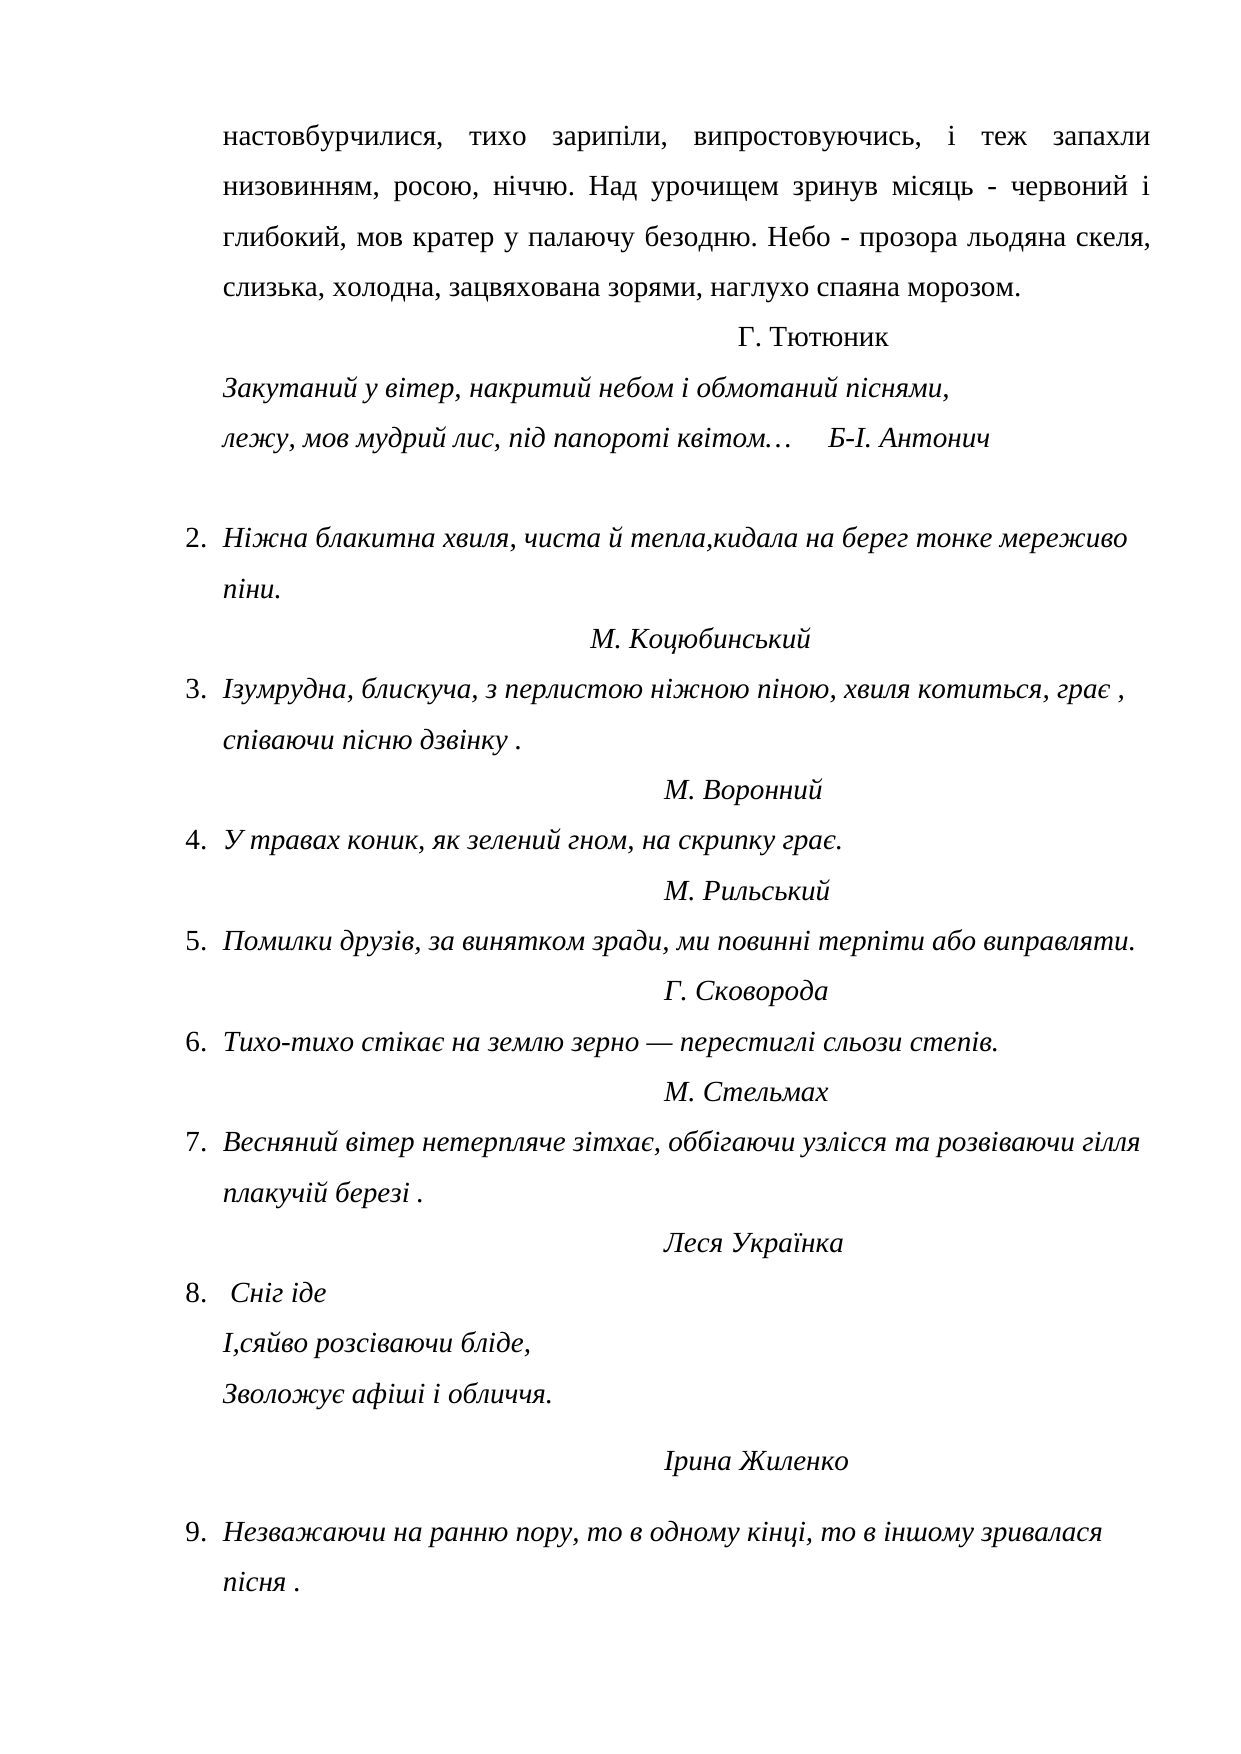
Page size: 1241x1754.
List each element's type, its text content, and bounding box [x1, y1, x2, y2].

list Сніг іде І,сяйво розсіваючи бліде, Зволожує афіші і обличчя. [185, 1275, 1152, 1409]
list Помилки друзів, за винятком зради, ми повинні терпіти або виправляти. Г. Сковорода [185, 923, 1152, 1007]
list Весняний вітер нетерпляче зітхає, оббігаючи узлісся та розвіваючи гілля плакучій березі . Леся Українка [185, 1124, 1152, 1258]
list Тихо-тихо стікає на землю зерно — перестиглі сльози степів. М. Стельмах [185, 1024, 1152, 1108]
list Ізумрудна, блискуча, з перлистою ніжною піною, хвиля котиться, грає , співаючи пісню дзвінку . М. Воронний [185, 672, 1152, 806]
text Ірина Жиленко [590, 1443, 1152, 1476]
list М. Коцюбинський [518, 621, 1152, 655]
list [185, 118, 1152, 303]
list Г. Тютюник [738, 319, 1152, 353]
list У травах коник, як зелений гном, на скрипку грає. М. Рильський [185, 822, 1152, 906]
list Закутаний у вітер, накритий небом і обмотаний піснями, лежу, мов мудрий лис, під папороті квітом… Б-І. Антонич [223, 370, 1152, 453]
list Незважаючи на ранню пору, то в одному кінці, то в іншому зривалася пісня . [185, 1514, 1152, 1598]
list Ніжна блакитна хвиля, чиста й тепла,кидала на берег тонке мереживо піни. [185, 521, 1152, 604]
